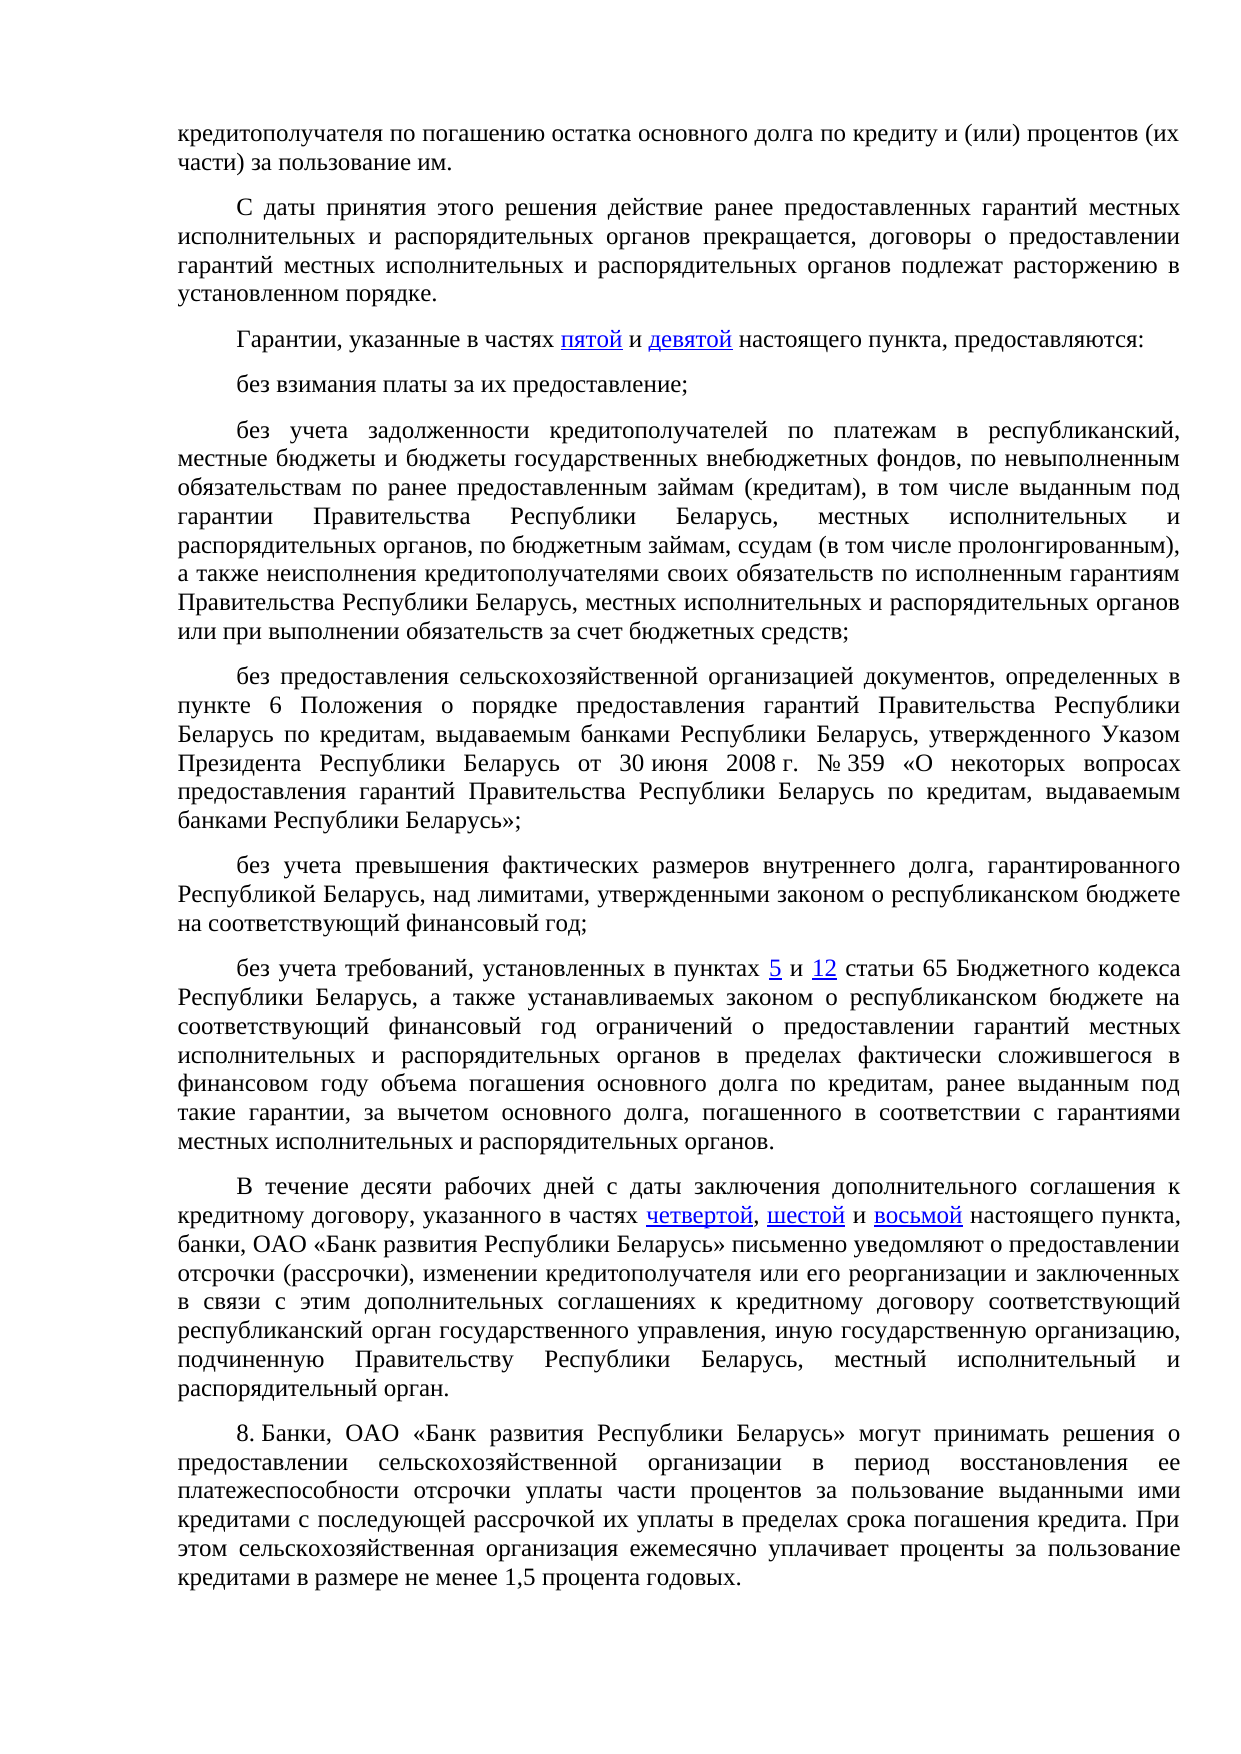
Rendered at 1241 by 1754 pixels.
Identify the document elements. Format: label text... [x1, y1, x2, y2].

text без учета требований, установленных в пунктах 5 и 12 статьи 65 Бюджетного кодекса Республики Беларусь, а также устанавливаемых законом о республиканском бюджете на соответствующий финансовый год ограничений о предоставлении гарантий местных исполнительных и распорядительных органов в пределах фактически сложившегося в финансовом году объема погашения основного долга по кредитам, ранее выданным под такие гарантии, за вычетом основного долга, погашенного в соответствии с гарантиями местных исполнительных и распорядительных органов. [177, 953, 1181, 1155]
text без взимания платы за их предоставление; [177, 369, 1181, 398]
text В течение десяти рабочих дней с даты заключения дополнительного соглашения к кредитному договору, указанного в частях четвертой, шестой и восьмой настоящего пункта, банки, ОАО «Банк развития Республики Беларусь» письменно уведомляют о предоставлении отсрочки (рассрочки), изменении кредитополучателя или его реорганизации и заключенных в связи с этим дополнительных соглашениях к кредитному договору соответствующий республиканский орган государственного управления, иную государственную организацию, подчиненную Правительству Республики Беларусь, местный исполнительный и распорядительный орган. [177, 1171, 1181, 1401]
text без предоставления сельскохозяйственной организацией документов, определенных в пункте 6 Положения о порядке предоставления гарантий Правительства Республики Беларусь по кредитам, выдаваемым банками Республики Беларусь, утвержденного Указом Президента Республики Беларусь от 30 июня 2008 г. № 359 «О некоторых вопросах предоставления гарантий Правительства Республики Беларусь по кредитам, выдаваемым банками Республики Беларусь»; [177, 661, 1181, 834]
text Гарантии, указанные в частях пятой и девятой настоящего пункта, предоставляются: [177, 324, 1181, 353]
text без учета задолженности кредитополучателей по платежам в республиканский, местные бюджеты и бюджеты государственных внебюджетных фондов, по невыполненным обязательствам по ранее предоставленным займам (кредитам), в том числе выданным под гарантии Правительства Республики Беларусь, местных исполнительных и распорядительных органов, по бюджетным займам, ссудам (в том числе пролонгированным), а также неисполнения кредитополучателями своих обязательств по исполненным гарантиям Правительства Республики Беларусь, местных исполнительных и распорядительных органов или при выполнении обязательств за счет бюджетных средств; [177, 415, 1181, 645]
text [177, 118, 1181, 176]
text без учета превышения фактических размеров внутреннего долга, гарантированного Республикой Беларусь, над лимитами, утвержденными законом о республиканском бюджете на соответствующий финансовый год; [177, 851, 1181, 937]
text 8. Банки, ОАО «Банк развития Республики Беларусь» могут принимать решения о предоставлении сельскохозяйственной организации в период восстановления ее платежеспособности отсрочки уплаты части процентов за пользование выданными ими кредитами с последующей рассрочкой их уплаты в пределах срока погашения кредита. При этом сельскохозяйственная организация ежемесячно уплачивает проценты за пользование кредитами в размере не менее 1,5 процента годовых. [177, 1418, 1181, 1591]
text С даты принятия этого решения действие ранее предоставленных гарантий местных исполнительных и распорядительных органов прекращается, договоры о предоставлении гарантий местных исполнительных и распорядительных органов подлежат расторжению в установленном порядке. [177, 192, 1181, 307]
